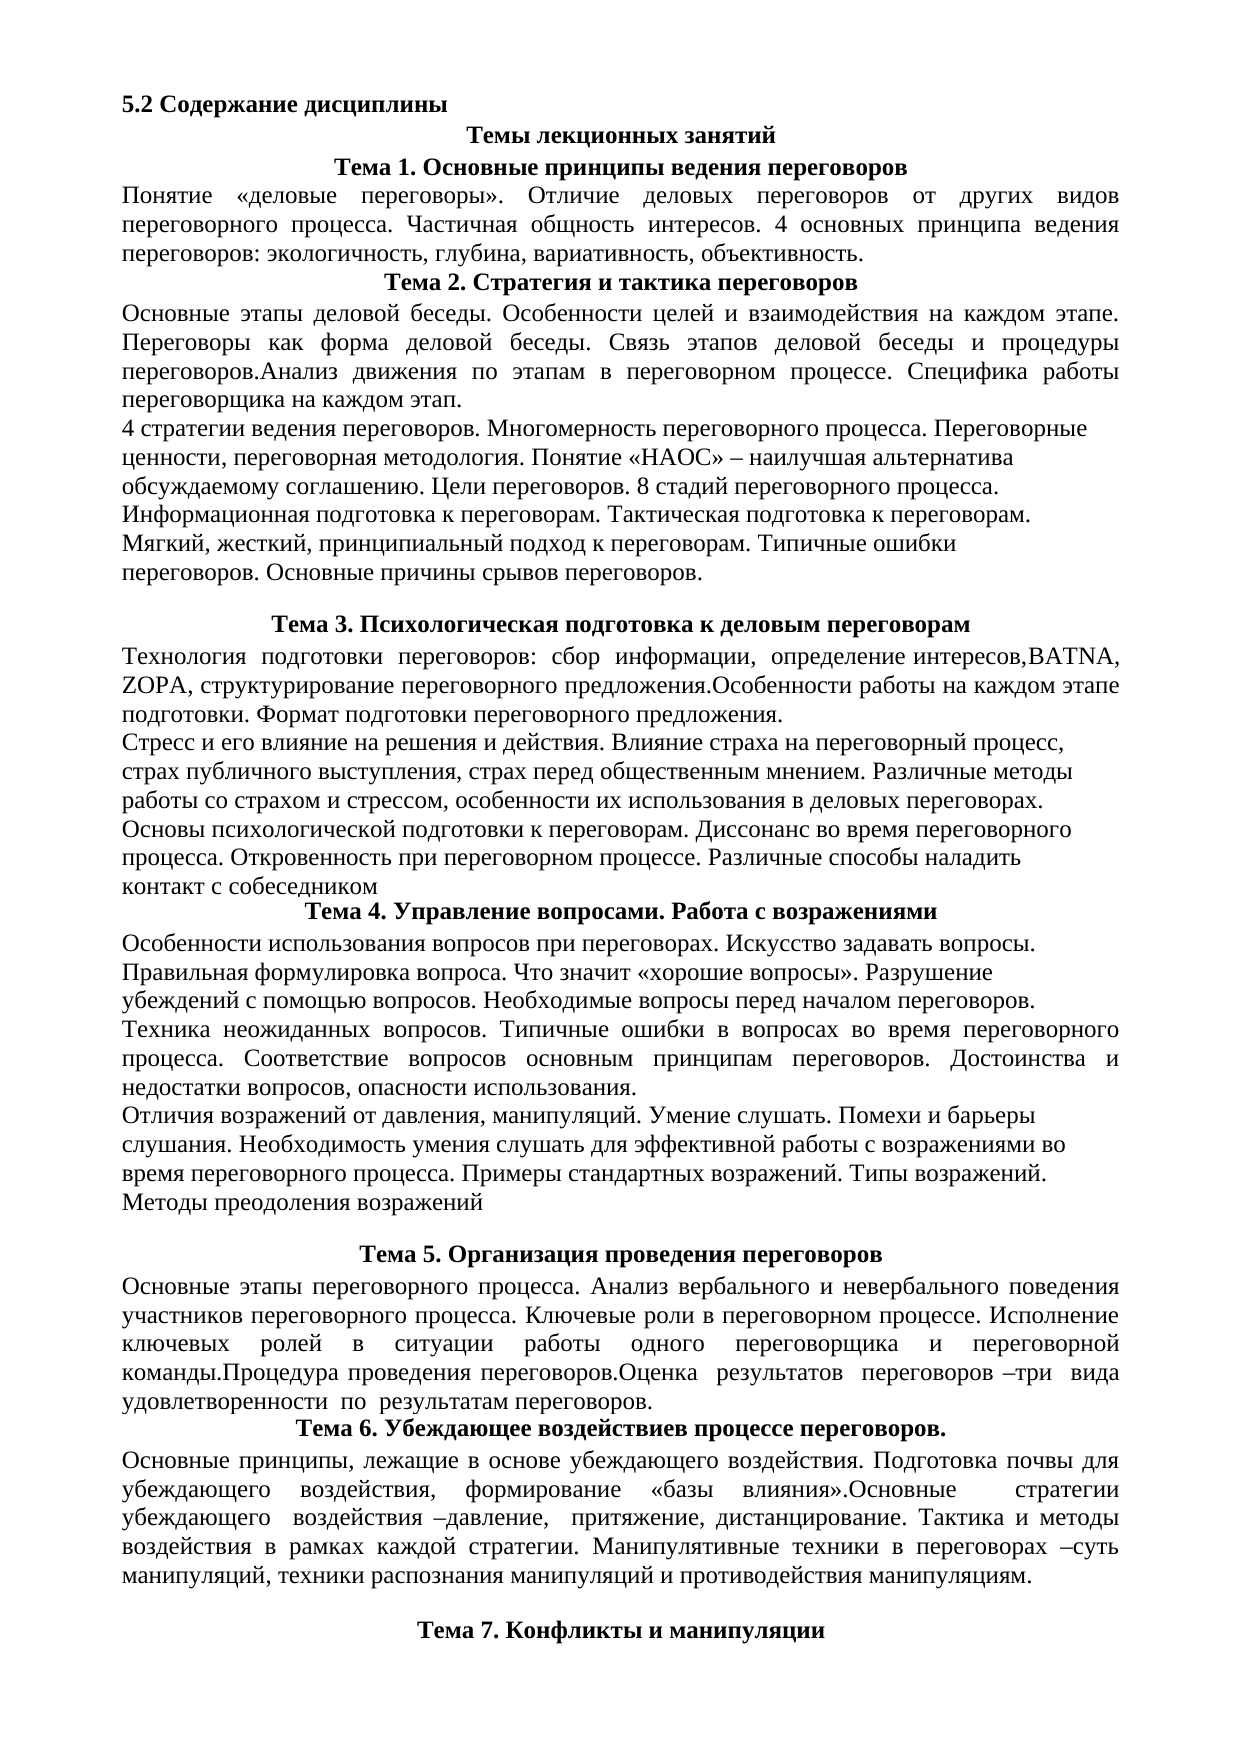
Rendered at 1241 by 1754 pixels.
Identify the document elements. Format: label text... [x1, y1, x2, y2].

table_cell Особенности использования вопросов при переговорах. Искусство задавать вопросы. Правильная формулировка вопроса. Что значит «хорошие вопросы». Разрушение убеждений с помощью вопросов. Необходимые вопросы перед началом переговоров. Техника неожиданных вопросов. Типичные ошибки в вопросах во время переговорного процесса. Соответствие вопросов основным принципам переговоров. Достоинства и недостатки вопросов, опасности использования. Отличия возражений от давления, манипуляций. Умение слушать. Помехи и барьеры слушания. Необходимость умения слушать для эффективной работы с возражениями во время переговорного процесса. Примеры стандартных возражений. Типы возражений. Методы преодоления возражений [118, 928, 1124, 1239]
table_cell Основные этапы переговорного процесса. Анализ вербального и невербального поведения участников переговорного процесса. Ключевые роли в переговорном процессе. Исполнение ключевых ролей в ситуации работы одного переговорщика и переговорной команды.Процедура проведения переговоров.Оценка результатов переговоров –три вида удовлетворенности по результатам переговоров. [118, 1271, 1124, 1413]
table_cell Тема 3. Психологическая подготовка к деловым переговорам [118, 610, 1124, 641]
table_cell Понятие «деловые переговоры». Отличие деловых переговоров от других видов переговорного процесса. Частичная общность интересов. 4 основных принципа ведения переговоров: экологичность, глубина, вариативность, объективность. [118, 181, 1124, 267]
table_cell Тема 1. Основные принципы ведения переговоров [118, 152, 1124, 181]
table_header 5.2 Содержание дисциплины [118, 59, 1124, 120]
table_cell Технология подготовки переговоров: сбор информации, определение интересов,BATNA, ZOPA, структурирование переговорного предложения.Особенности работы на каждом этапе подготовки. Формат подготовки переговорного предложения. Стресс и его влияние на решения и действия. Влияние страха на переговорный процесс, страх публичного выступления, страх перед общественным мнением. Различные методы работы со страхом и стрессом, особенности их использования в деловых переговорах. Основы психологической подготовки к переговорам. Диссонанс во время переговорного процесса. Откровенность при переговорном процессе. Различные способы наладить контакт с собеседником [118, 641, 1124, 896]
table_cell Тема 7. Конфликты и манипуляции [118, 1615, 1124, 1648]
table_cell Темы лекционных занятий [118, 120, 1124, 152]
table_cell Тема 6. Убеждающее воздействиев процессе переговоров. [118, 1413, 1124, 1445]
table_cell Основные этапы деловой беседы. Особенности целей и взаимодействия на каждом этапе. Переговоры как форма деловой беседы. Связь этапов деловой беседы и процедуры переговоров.Анализ движения по этапам в переговорном процессе. Специфика работы переговорщика на каждом этап. 4 стратегии ведения переговоров. Многомерность переговорного процесса. Переговорные ценности, переговорная методология. Понятие «НАОС» – наилучшая альтернатива обсуждаемому соглашению. Цели переговоров. 8 стадий переговорного процесса. Информационная подготовка к переговорам. Тактическая подготовка к переговорам. Мягкий, жесткий, принципиальный подход к переговорам. Типичные ошибки переговоров. Основные причины срывов переговоров. [118, 298, 1124, 609]
table_cell Основные принципы, лежащие в основе убеждающего воздействия. Подготовка почвы для убеждающего воздействия, формирование «базы влияния».Основные стратегии убеждающего воздействия –давление, притяжение, дистанцирование. Тактика и методы воздействия в рамках каждой стратегии. Манипулятивные техники в переговорах –суть манипуляций, техники распознания манипуляций и противодействия манипуляциям. [118, 1445, 1124, 1615]
table_cell Тема 5. Организация проведения переговоров [118, 1239, 1124, 1271]
table_cell Тема 2. Стратегия и тактика переговоров [118, 267, 1124, 298]
table_cell Тема 4. Управление вопросами. Работа с возражениями [118, 896, 1124, 928]
